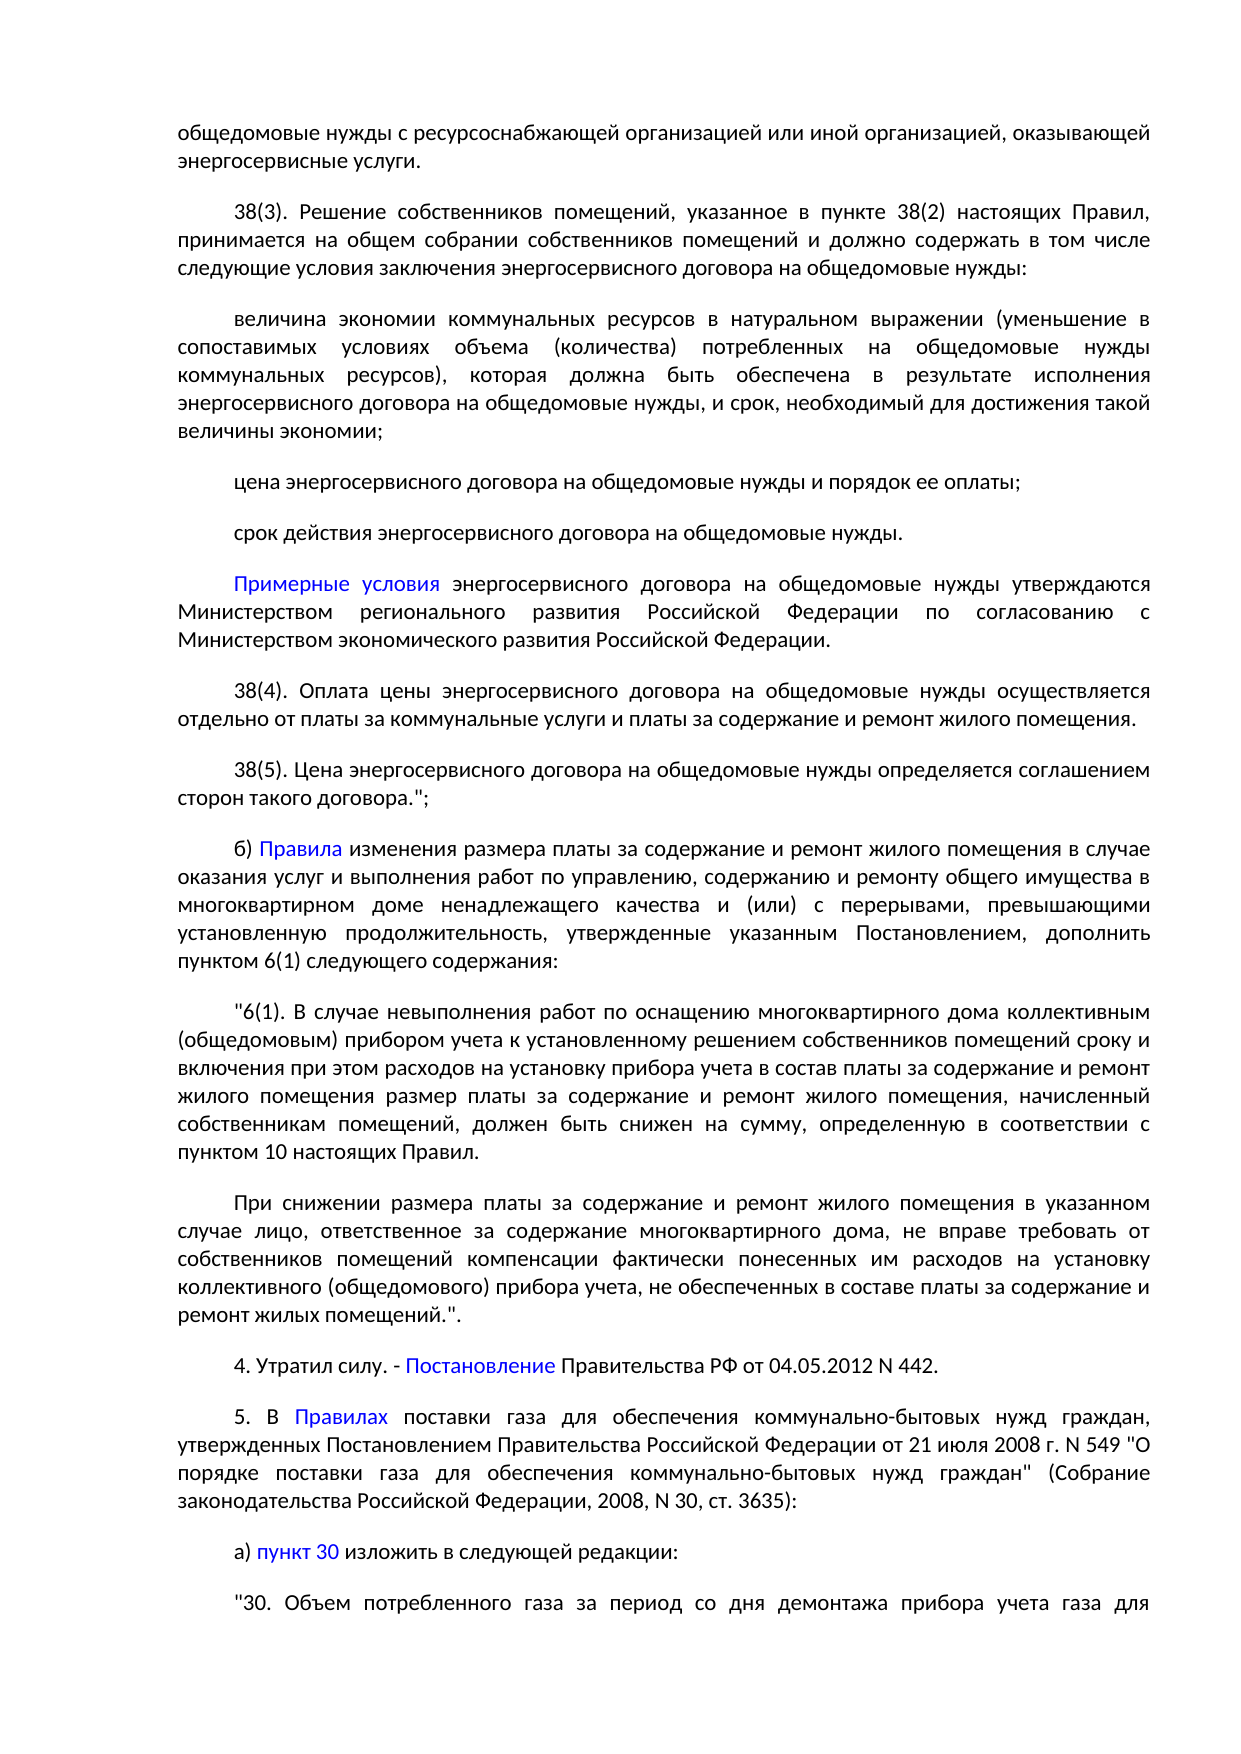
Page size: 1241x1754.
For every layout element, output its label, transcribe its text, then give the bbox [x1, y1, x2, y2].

text При снижении размера платы за содержание и ремонт жилого помещения в указанном случае лицо, ответственное за содержание многоквартирного дома, не вправе требовать от собственников помещений компенсации фактически понесенных им расходов на установку коллективного (общедомового) прибора учета, не обеспеченных в составе платы за содержание и ремонт жилых помещений.". [177, 1188, 1152, 1328]
text 38(5). Цена энергосервисного договора на общедомовые нужды определяется соглашением сторон такого договора."; [177, 755, 1152, 811]
text б) Правила изменения размера платы за содержание и ремонт жилого помещения в случае оказания услуг и выполнения работ по управлению, содержанию и ремонту общего имущества в многоквартирном доме ненадлежащего качества и (или) с перерывами, превышающими установленную продолжительность, утвержденные указанным Постановлением, дополнить пунктом 6(1) следующего содержания: [177, 834, 1152, 974]
text 4. Утратил силу. - Постановление Правительства РФ от 04.05.2012 N 442. [177, 1351, 1152, 1379]
text а) пункт 30 изложить в следующей редакции: [177, 1537, 1152, 1565]
text 5. В Правилах поставки газа для обеспечения коммунально-бытовых нужд граждан, утвержденных Постановлением Правительства Российской Федерации от 21 июля 2008 г. N 549 "О порядке поставки газа для обеспечения коммунально-бытовых нужд граждан" (Собрание законодательства Российской Федерации, 2008, N 30, ст. 3635): [177, 1402, 1152, 1514]
text "6(1). В случае невыполнения работ по оснащению многоквартирного дома коллективным (общедомовым) прибором учета к установленному решением собственников помещений сроку и включения при этом расходов на установку прибора учета в состав платы за содержание и ремонт жилого помещения размер платы за содержание и ремонт жилого помещения, начисленный собственникам помещений, должен быть снижен на сумму, определенную в соответствии с пунктом 10 настоящих Правил. [177, 997, 1152, 1165]
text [177, 118, 1152, 174]
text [177, 1588, 1152, 1616]
text Примерные условия энергосервисного договора на общедомовые нужды утверждаются Министерством регионального развития Российской Федерации по согласованию с Министерством экономического развития Российской Федерации. [177, 569, 1152, 653]
text 38(4). Оплата цены энергосервисного договора на общедомовые нужды осуществляется отдельно от платы за коммунальные услуги и платы за содержание и ремонт жилого помещения. [177, 676, 1152, 732]
text срок действия энергосервисного договора на общедомовые нужды. [177, 518, 1152, 546]
text величина экономии коммунальных ресурсов в натуральном выражении (уменьшение в сопоставимых условиях объема (количества) потребленных на общедомовые нужды коммунальных ресурсов), которая должна быть обеспечена в результате исполнения энергосервисного договора на общедомовые нужды, и срок, необходимый для достижения такой величины экономии; [177, 304, 1152, 444]
text цена энергосервисного договора на общедомовые нужды и порядок ее оплаты; [177, 467, 1152, 495]
text 38(3). Решение собственников помещений, указанное в пункте 38(2) настоящих Правил, принимается на общем собрании собственников помещений и должно содержать в том числе следующие условия заключения энергосервисного договора на общедомовые нужды: [177, 197, 1152, 281]
